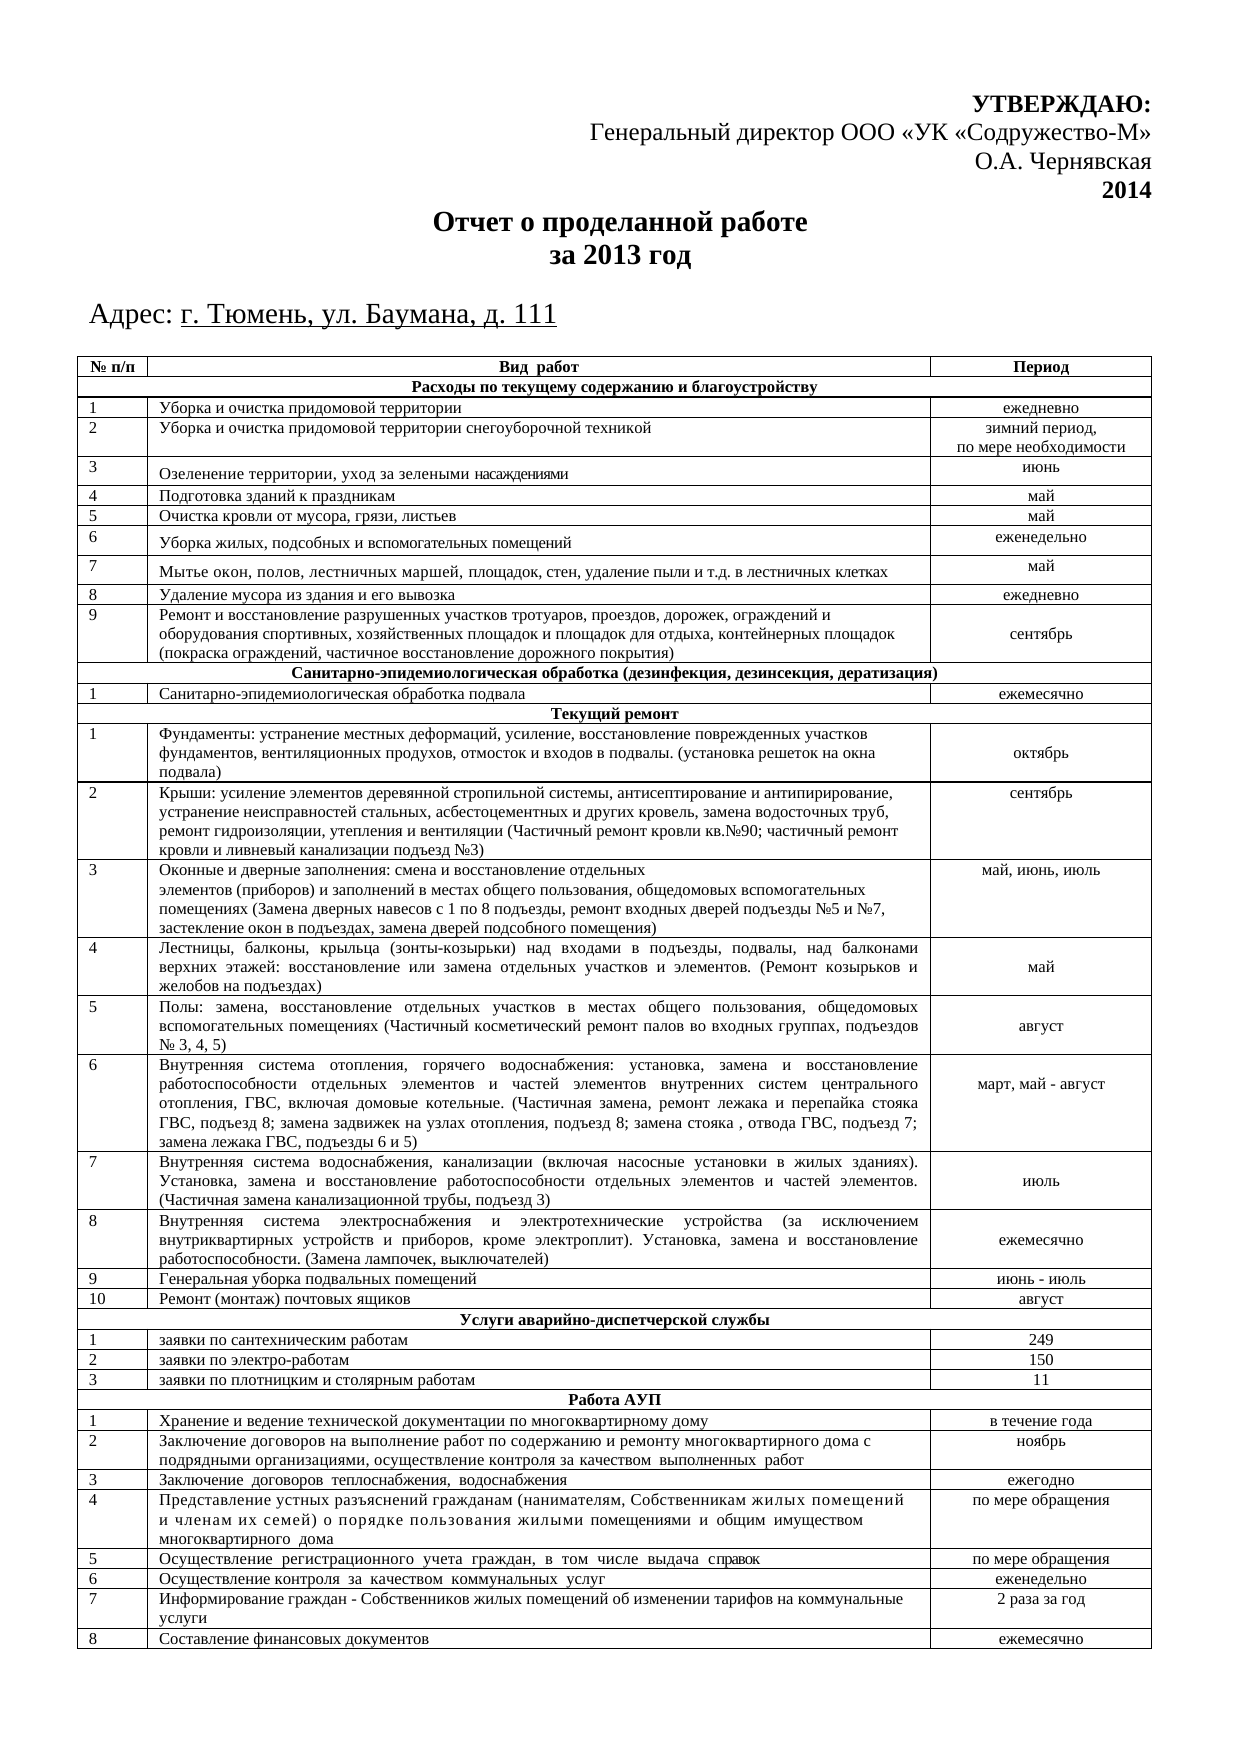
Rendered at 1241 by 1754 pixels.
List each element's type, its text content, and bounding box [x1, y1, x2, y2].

table_cell июль [931, 1152, 1151, 1209]
table_cell 4 [78, 938, 147, 995]
table_cell 5 [78, 506, 147, 525]
table_cell 150 [931, 1350, 1151, 1369]
table_cell 8 [78, 585, 147, 604]
table_cell 1 [78, 724, 147, 781]
table_cell октябрь [931, 724, 1151, 781]
table_cell Расходы по текущему содержанию и благоустройству [78, 377, 1151, 396]
table_cell заявки по плотницким и столярным работам [148, 1370, 930, 1389]
table_cell август [931, 996, 1151, 1054]
table_cell 5 [78, 996, 147, 1054]
table_cell май [931, 556, 1151, 583]
table_cell ноябрь [931, 1431, 1151, 1469]
table_cell 249 [931, 1330, 1151, 1349]
table_cell ежегодно [931, 1470, 1151, 1489]
table_cell Ремонт (монтаж) почтовых ящиков [148, 1289, 930, 1308]
text 2014 [89, 175, 1152, 204]
table_cell еженедельно [931, 1569, 1151, 1588]
table_cell сентябрь [931, 605, 1151, 662]
table_cell 2 [78, 418, 147, 456]
table_cell 2 раза за год [931, 1589, 1151, 1627]
table_cell заявки по сантехническим работам [148, 1330, 930, 1349]
table_cell Осуществление регистрационного учета граждан, в том числе выдача справок [148, 1549, 930, 1568]
table_cell 1 [78, 398, 147, 417]
table_cell Заключение договоров теплоснабжения, водоснабжения [148, 1470, 930, 1489]
table_cell 6 [78, 1569, 147, 1588]
table_cell 10 [78, 1289, 147, 1308]
table_cell Внутренняя система электроснабжения и электротехнические устройства (за исключением внутриквартирных устройств и приборов, кроме электроплит). Установка, замена и восстановление работоспособности. (Замена лампочек, выключателей) [148, 1210, 930, 1268]
table_cell Полы: замена, восстановление отдельных участков в местах общего пользования, общедомовых вспомогательных помещениях (Частичный косметический ремонт палов во входных группах, подъездов № 3, 4, 5) [148, 996, 930, 1054]
table_cell 1 [78, 1410, 147, 1429]
text УТВЕРЖДАЮ: [89, 89, 1152, 117]
table_cell 1 [78, 684, 147, 703]
table_cell сентябрь [931, 783, 1151, 859]
table_cell 6 [78, 1055, 147, 1151]
table_cell 1 [78, 1330, 147, 1349]
table_cell ежемесячно [931, 1629, 1151, 1648]
table_cell Уборка и очистка придомовой территории снегоуборочной техникой [148, 418, 930, 456]
table_header Вид работ [148, 357, 930, 376]
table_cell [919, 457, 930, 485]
table_cell 8 [78, 1210, 147, 1268]
table_cell ежемесячно [931, 684, 1151, 703]
table_cell Осуществление контроля за качеством коммунальных услуг [148, 1569, 930, 1588]
table_cell ежедневно [931, 585, 1151, 604]
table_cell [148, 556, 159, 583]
table_cell Крыши: усиление элементов деревянной стропильной системы, антисептирование и антипирирование, устранение неисправностей стальных, асбестоцементных и других кровель, замена водосточных труб, ремонт гидроизоляции, утепления и вентиляции (Частичный ремонт кровли кв.№90; частичный ремонт кровли и ливневый канализации подъезд №3) [148, 783, 930, 859]
table_cell май [931, 486, 1151, 505]
table_cell август [931, 1289, 1151, 1308]
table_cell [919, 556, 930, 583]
table_cell 9 [78, 1269, 147, 1288]
table_cell Внутренняя система отопления, горячего водоснабжения: установка, замена и восстановление работоспособности отдельных элементов и частей элементов внутренних систем центрального отопления, ГВС, включая домовые котельные. (Частичная замена, ремонт лежака и перепайка стояка ГВС, подъезд 8; замена задвижек на узлах отопления, подъезд 8; замена стояка , отвода ГВС, подъезд 7; замена лежака ГВС, подъезды 6 и 5) [148, 1055, 930, 1151]
table_cell 5 [78, 1549, 147, 1568]
table_cell 3 [78, 860, 147, 937]
table_cell в течение года [931, 1410, 1151, 1429]
table_cell заявки по электро-работам [148, 1350, 930, 1369]
table_cell июнь [931, 457, 1151, 485]
table_cell Удаление мусора из здания и его вывозка [148, 585, 930, 604]
table_cell май [931, 506, 1151, 525]
table_cell еженедельно [931, 526, 1151, 554]
table_cell Санитарно-эпидемиологическая обработка (дезинфекция, дезинсекция, дератизация) [78, 663, 1151, 682]
text О.А. Чернявская [89, 146, 1152, 175]
table_cell март, май - август [931, 1055, 1151, 1151]
table_cell 3 [78, 457, 147, 485]
table_cell Генеральная уборка подвальных помещений [148, 1269, 930, 1288]
text Адрес: г. Тюмень, ул. Баумана, д. 111 [89, 297, 1152, 330]
table_cell 7 [78, 556, 147, 583]
table_cell ежедневно [931, 398, 1151, 417]
table_cell Информирование граждан - Собственников жилых помещений об изменении тарифов на коммунальные услуги [148, 1589, 930, 1627]
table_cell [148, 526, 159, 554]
table_cell по мере обращения [931, 1490, 1151, 1548]
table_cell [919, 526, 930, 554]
table_cell 2 [78, 1350, 147, 1369]
table_cell июнь - июль [931, 1269, 1151, 1288]
table_cell 4 [78, 486, 147, 505]
table_cell Представление устных разъяснений гражданам (нанимателям, Собственникам жилых помещений и членам их семей) о порядке пользования жилыми помещениями и общим имуществом многоквартирного дома [148, 1490, 930, 1548]
table_cell 2 [78, 1431, 147, 1469]
table_cell Хранение и ведение технической документации по многоквартирному дому [148, 1410, 930, 1429]
table_cell 3 [78, 1370, 147, 1389]
table_cell май, июнь, июль [931, 860, 1151, 937]
table_cell 9 [78, 605, 147, 662]
table_cell Составление финансовых документов [148, 1629, 930, 1648]
table_cell Санитарно-эпидемиологическая обработка подвала [148, 684, 930, 703]
table_cell Текущий ремонт [78, 704, 1151, 723]
table_cell Услуги аварийно-диспетчерской службы [78, 1309, 1151, 1328]
table_cell 8 [78, 1629, 147, 1648]
table_header Период [931, 357, 1151, 376]
table_cell 6 [78, 526, 147, 554]
table_cell по мере обращения [931, 1549, 1151, 1568]
table_cell ежемесячно [931, 1210, 1151, 1268]
table_cell Лестницы, балконы, крыльца (зонты-козырьки) над входами в подъезды, подвалы, над балконами верхних этажей: восстановление или замена отдельных участков и элементов. (Ремонт козырьков и желобов на подъездах) [148, 938, 930, 995]
table_cell 11 [931, 1370, 1151, 1389]
table_cell Ремонт и восстановление разрушенных участков тротуаров, проездов, дорожек, ограждений и оборудования спортивных, хозяйственных площадок и площадок для отдыха, контейнерных площадок (покраска ограждений, частичное восстановление дорожного покрытия) [148, 605, 930, 662]
text за 2013 год [89, 237, 1152, 271]
text Генеральный директор ООО «УК «Содружество-М» [89, 117, 1152, 146]
table_cell 3 [78, 1470, 147, 1489]
table_cell зимний период, по мере необходимости [931, 418, 1151, 456]
table_cell Фундаменты: устранение местных деформаций, усиление, восстановление поврежденных участков фундаментов, вентиляционных продухов, отмосток и входов в подвалы. (установка решеток на окна подвала) [148, 724, 930, 781]
table_cell Подготовка зданий к праздникам [148, 486, 930, 505]
table_cell Внутренняя система водоснабжения, канализации (включая насосные установки в жилых зданиях). Установка, замена и восстановление работоспособности отдельных элементов и частей элементов. (Частичная замена канализационной трубы, подъезд 3) [148, 1152, 930, 1209]
table_cell Работа АУП [78, 1390, 1151, 1409]
table_cell Заключение договоров на выполнение работ по содержанию и ремонту многоквартирного дома с подрядными организациями, осуществление контроля за качеством выполненных работ [148, 1431, 930, 1469]
table_cell Очистка кровли от мусора, грязи, листьев [148, 506, 930, 525]
table_cell 2 [78, 783, 147, 859]
table_header № п/п [78, 357, 147, 376]
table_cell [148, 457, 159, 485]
text Отчет о проделанной работе [89, 204, 1152, 237]
table_cell 4 [78, 1490, 147, 1548]
table_cell Уборка и очистка придомовой территории [148, 398, 930, 417]
table_cell май [931, 938, 1151, 995]
table_cell 7 [78, 1589, 147, 1627]
table_cell 7 [78, 1152, 147, 1209]
table_cell Оконные и дверные заполнения: смена и восстановление отдельных элементов (приборов) и заполнений в местах общего пользования, общедомовых вспомогательных помещениях (Замена дверных навесов с 1 по 8 подъезды, ремонт входных дверей подъезды №5 и №7, застекление окон в подъездах, замена дверей подсобного помещения) [148, 860, 930, 937]
